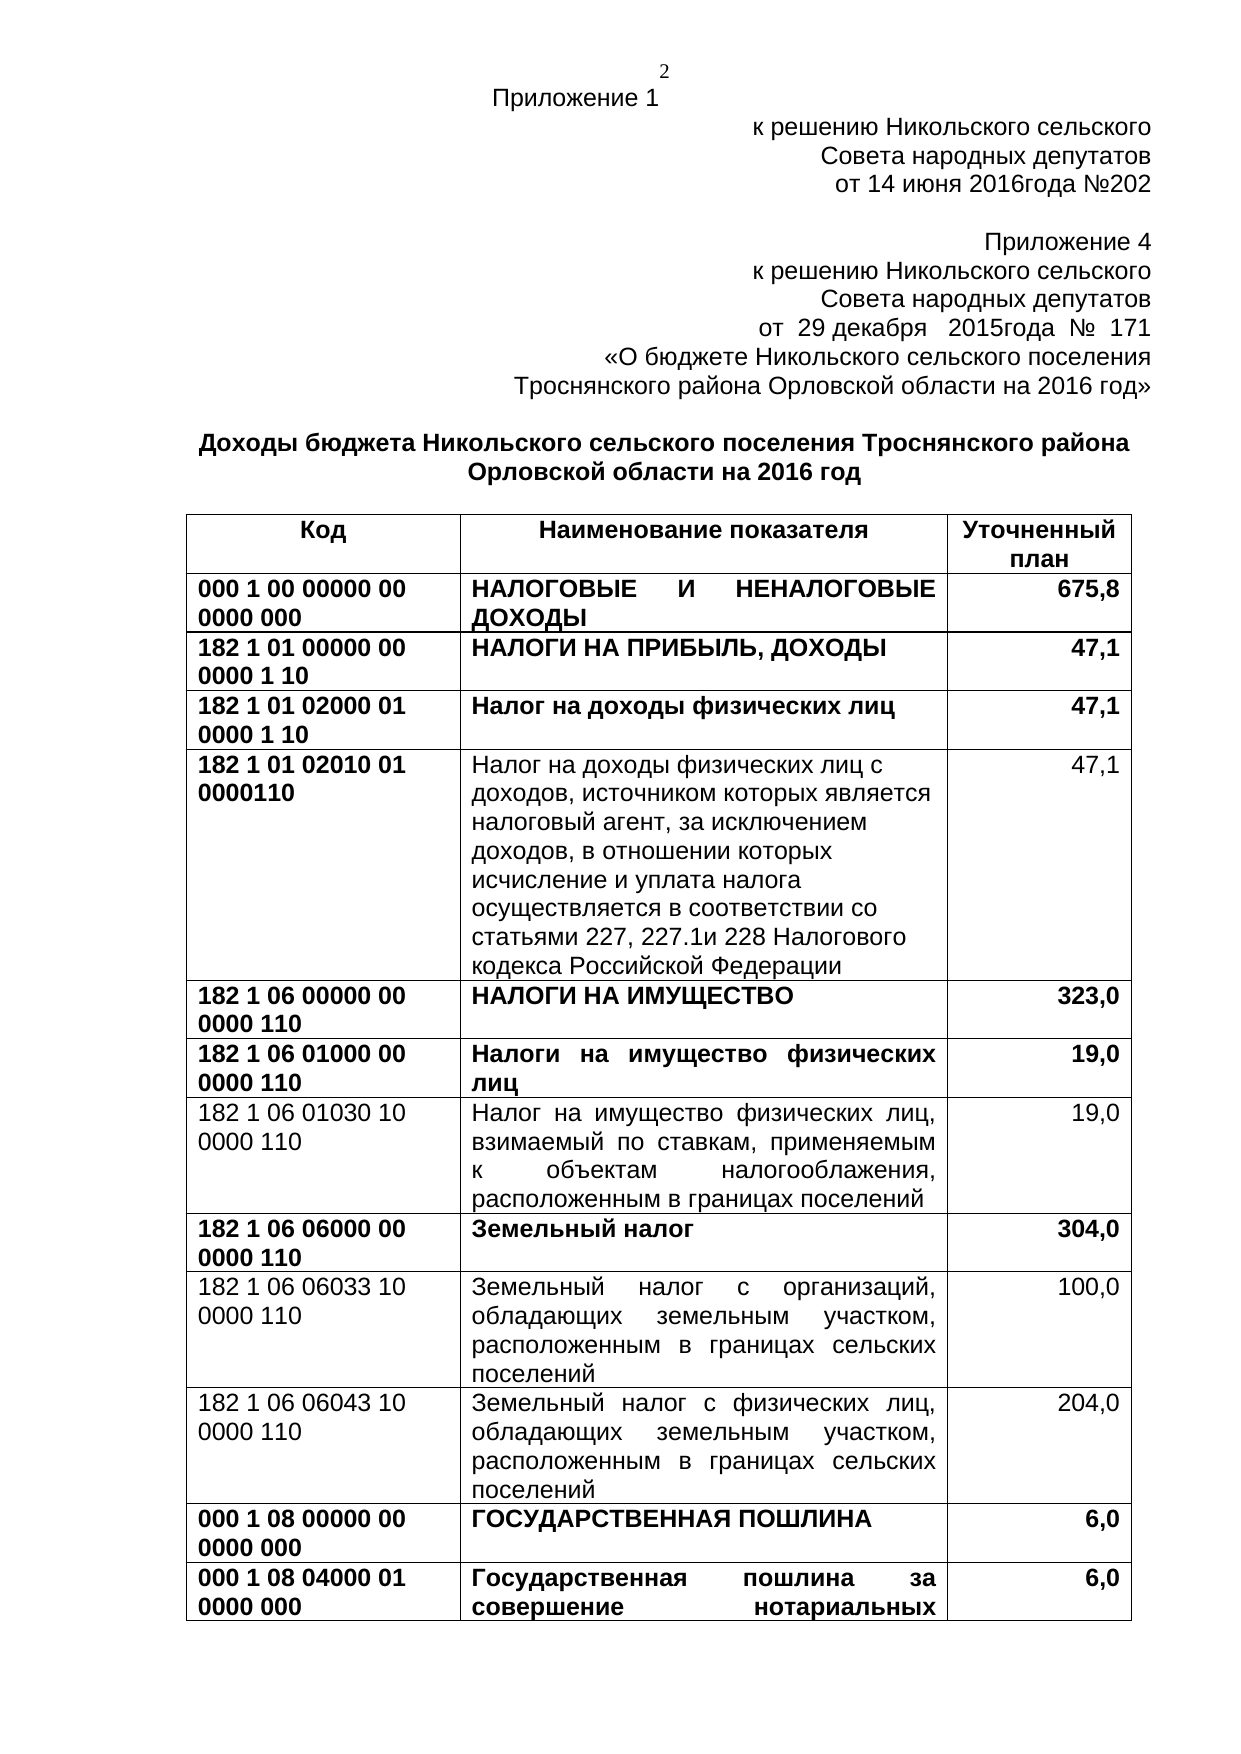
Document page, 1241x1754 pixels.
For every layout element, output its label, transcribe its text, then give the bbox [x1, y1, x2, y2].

table_cell 100,0 [948, 1272, 1131, 1387]
table_cell 182 1 06 01030 10 0000 110 [187, 1098, 460, 1213]
table_cell 47,1 [948, 750, 1131, 979]
table_cell ГОСУДАРСТВЕННАЯ ПОШЛИНА [461, 1504, 947, 1562]
text Приложение 4 [177, 227, 1152, 256]
text к решению Никольского сельского [177, 112, 1152, 141]
text Совета народных депутатов [177, 141, 1152, 169]
table_header Код [187, 515, 460, 573]
table_cell 182 1 06 06043 10 0000 110 [187, 1388, 460, 1503]
table_header Наименование показателя [461, 515, 947, 573]
table_cell НАЛОГОВЫЕ И НЕНАЛОГОВЫЕ ДОХОДЫ [461, 574, 947, 631]
table_cell 47,1 [948, 691, 1131, 748]
table_cell 182 1 06 06033 10 0000 110 [187, 1272, 460, 1387]
text «О бюджете Никольского сельского поселения [177, 342, 1152, 371]
table_cell 19,0 [948, 1098, 1131, 1213]
table_cell 000 1 00 00000 00 0000 000 [187, 574, 460, 631]
text Троснянского района Орловской области на 2016 год» [177, 371, 1152, 399]
table_cell Налоги на имущество физических лиц [461, 1039, 947, 1097]
table_cell 182 1 01 02000 01 0000 1 10 [187, 691, 460, 748]
table_cell 204,0 [948, 1388, 1131, 1503]
table_header Уточненный план [948, 515, 1131, 573]
text Приложение 1 [177, 83, 1152, 112]
text к решению Никольского сельского [177, 256, 1152, 284]
table_cell Налог на имущество физических лиц, взимаемый по ставкам, применяемым к объектам налогооблажения, расположенным в границах поселений [461, 1098, 947, 1213]
table_cell 47,1 [948, 633, 1131, 690]
text от 14 июня 2016года №202 [177, 169, 1152, 198]
table_cell 6,0 [948, 1563, 1131, 1620]
table_cell Земельный налог с физических лиц, обладающих земельным участком, расположенным в границах сельских поселений [461, 1388, 947, 1503]
table_cell Земельный налог с организаций, обладающих земельным участком, расположенным в границах сельских поселений [461, 1272, 947, 1387]
table_cell 182 1 06 00000 00 0000 110 [187, 981, 460, 1038]
table_cell 304,0 [948, 1214, 1131, 1271]
table_cell 19,0 [948, 1039, 1131, 1097]
table_cell Налог на доходы физических лиц [461, 691, 947, 748]
table_cell НАЛОГИ НА ИМУЩЕСТВО [461, 981, 947, 1038]
text Доходы бюджета Никольского сельского поселения Троснянского района Орловской области на 2016 год [177, 428, 1152, 486]
table_cell 675,8 [948, 574, 1131, 631]
table_cell Земельный налог [461, 1214, 947, 1271]
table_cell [461, 1563, 947, 1620]
table_cell 182 1 01 00000 00 0000 1 10 [187, 633, 460, 690]
table_cell Налог на доходы физических лиц с доходов, источником которых является налоговый агент, за исключением доходов, в отношении которых исчисление и уплата налога осуществляется в соответствии со статьями 227, 227.1и 228 Налогового кодекса Российской Федерации [461, 750, 947, 979]
table_cell 182 1 06 06000 00 0000 110 [187, 1214, 460, 1271]
text Совета народных депутатов [177, 284, 1152, 313]
table_cell 182 1 06 01000 00 0000 110 [187, 1039, 460, 1097]
table_cell 6,0 [948, 1504, 1131, 1562]
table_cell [187, 1563, 460, 1620]
table_cell 000 1 08 00000 00 0000 000 [187, 1504, 460, 1562]
table_cell 182 1 01 02010 01 0000110 [187, 750, 460, 979]
table_cell НАЛОГИ НА ПРИБЫЛЬ, ДОХОДЫ [461, 633, 947, 690]
text от 29 декабря 2015года № 171 [177, 313, 1152, 342]
table_cell 323,0 [948, 981, 1131, 1038]
